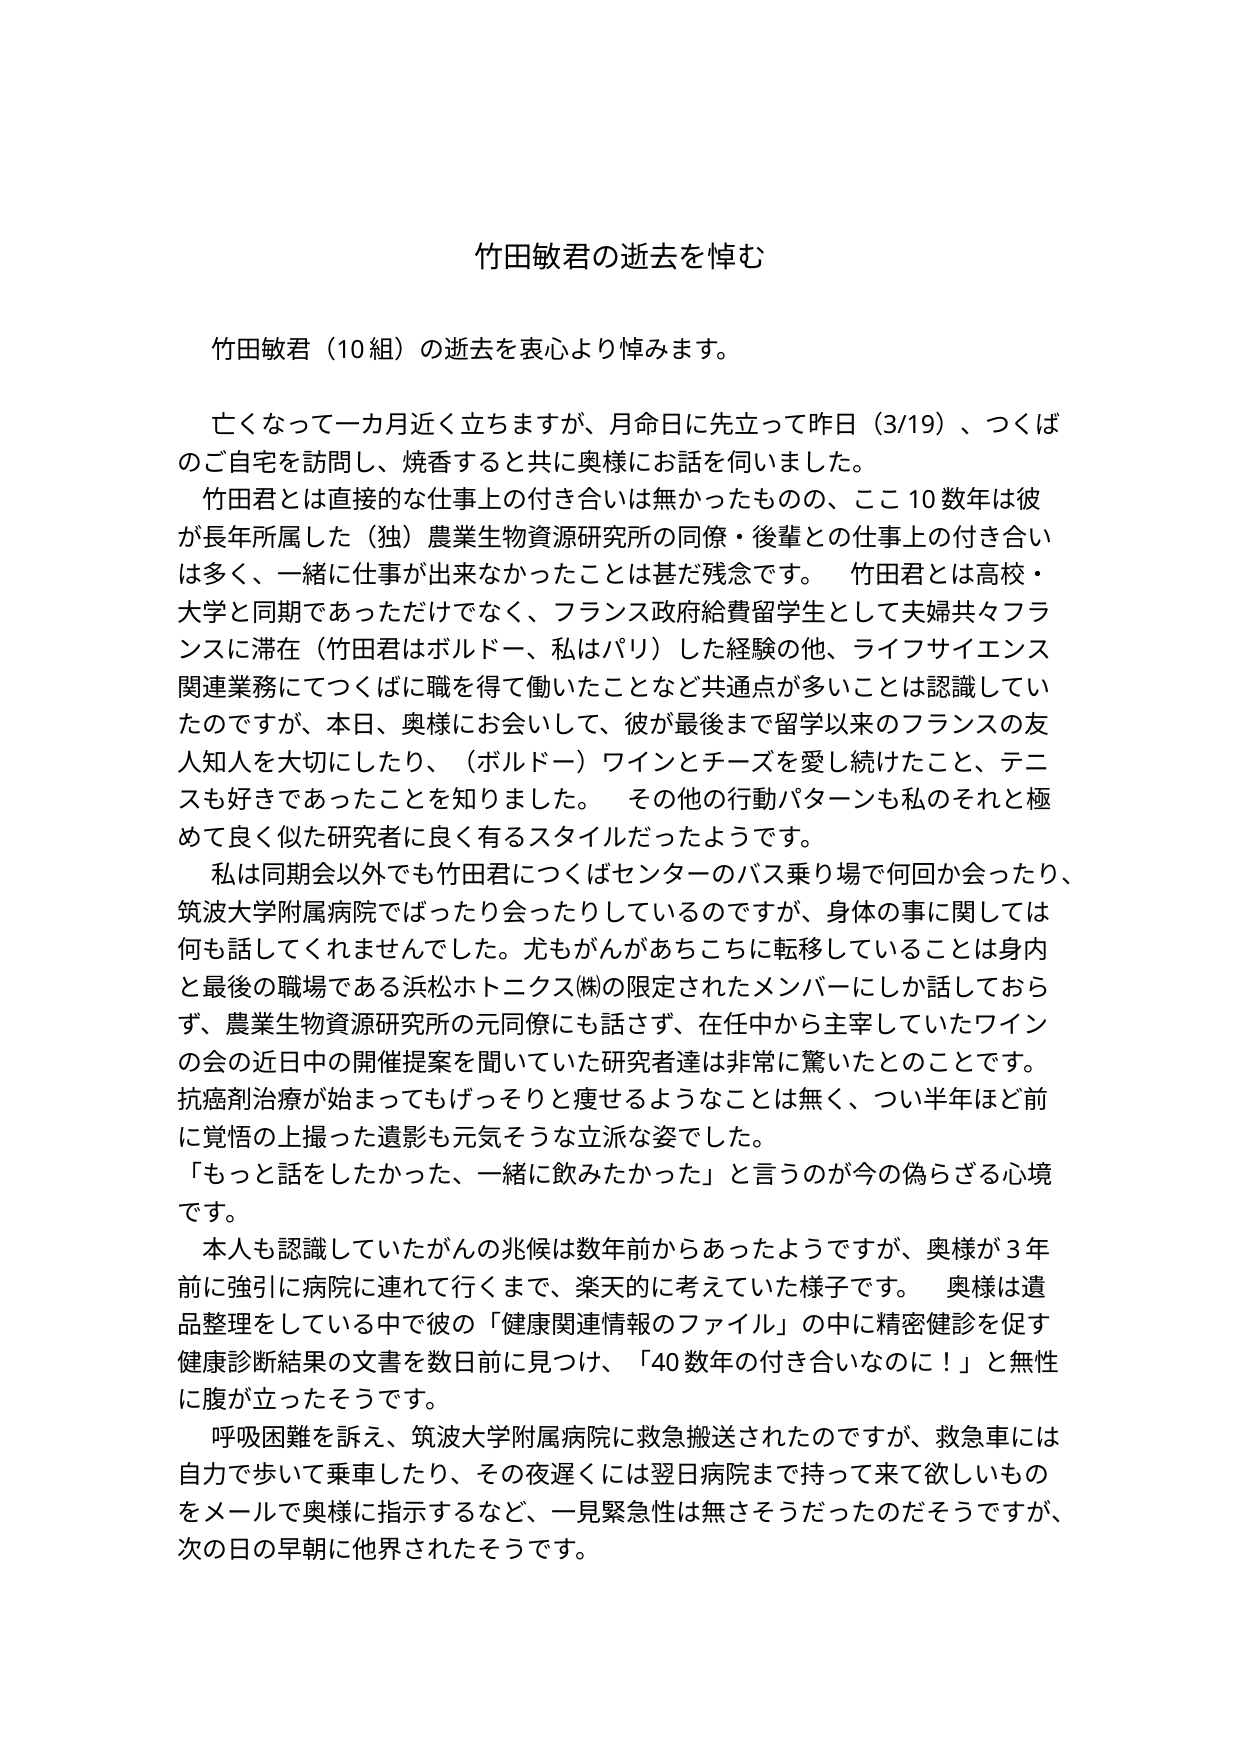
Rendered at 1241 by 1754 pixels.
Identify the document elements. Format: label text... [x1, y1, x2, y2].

text 私は同期会以外でも竹田君につくばセンターのバス乗り場で何回か会ったり、筑波大学附属病院でばったり会ったりしているのですが、身体の事に関しては何も話してくれませんでした。尤もがんがあちこちに転移していることは身内と最後の職場である浜松ホトニクス㈱の限定されたメンバーにしか話しておらず、農業生物資源研究所の元同僚にも話さず、在任中から主宰していたワインの会の近日中の開催提案を聞いていた研究者達は非常に驚いたとのことです。 抗癌剤治療が始まってもげっそりと痩せるようなことは無く、つい半年ほど前に覚悟の上撮った遺影も元気そうな立派な姿でした。 [177, 854, 1063, 1154]
text 亡くなって一カ月近く立ちますが、月命日に先立って昨日（3/19）、つくばのご自宅を訪問し、焼香すると共に奥様にお話を伺いました。 [177, 404, 1063, 479]
text 「もっと話をしたかった、一緒に飲みたかった」と言うのが今の偽らざる心境です。 [177, 1154, 1063, 1229]
text 竹田敏君の逝去を悼む [177, 217, 1063, 292]
text 竹田君とは直接的な仕事上の付き合いは無かったものの、ここ10数年は彼が長年所属した（独）農業生物資源研究所の同僚・後輩との仕事上の付き合いは多く、一緒に仕事が出来なかったことは甚だ残念です。 竹田君とは高校・大学と同期であっただけでなく、フランス政府給費留学生として夫婦共々フランスに滞在（竹田君はボルドー、私はパリ）した経験の他、ライフサイエンス関連業務にてつくばに職を得て働いたことなど共通点が多いことは認識していたのですが、本日、奥様にお会いして、彼が最後まで留学以来のフランスの友人知人を大切にしたり、（ボルドー）ワインとチーズを愛し続けたこと、テニスも好きであったことを知りました。 その他の行動パターンも私のそれと極めて良く似た研究者に良く有るスタイルだったようです。 [177, 479, 1063, 854]
text 呼吸困難を訴え、筑波大学附属病院に救急搬送されたのですが、救急車には自力で歩いて乗車したり、その夜遅くには翌日病院まで持って来て欲しいものをメールで奥様に指示するなど、一見緊急性は無さそうだったのだそうですが、次の日の早朝に他界されたそうです。 [177, 1417, 1063, 1567]
text 竹田敏君（10組）の逝去を衷心より悼みます。 [177, 329, 1063, 367]
text 本人も認識していたがんの兆候は数年前からあったようですが、奥様が3年前に強引に病院に連れて行くまで、楽天的に考えていた様子です。 奥様は遺品整理をしている中で彼の「健康関連情報のファイル」の中に精密健診を促す健康診断結果の文書を数日前に見つけ、「40数年の付き合いなのに！」と無性に腹が立ったそうです。 [177, 1229, 1063, 1417]
